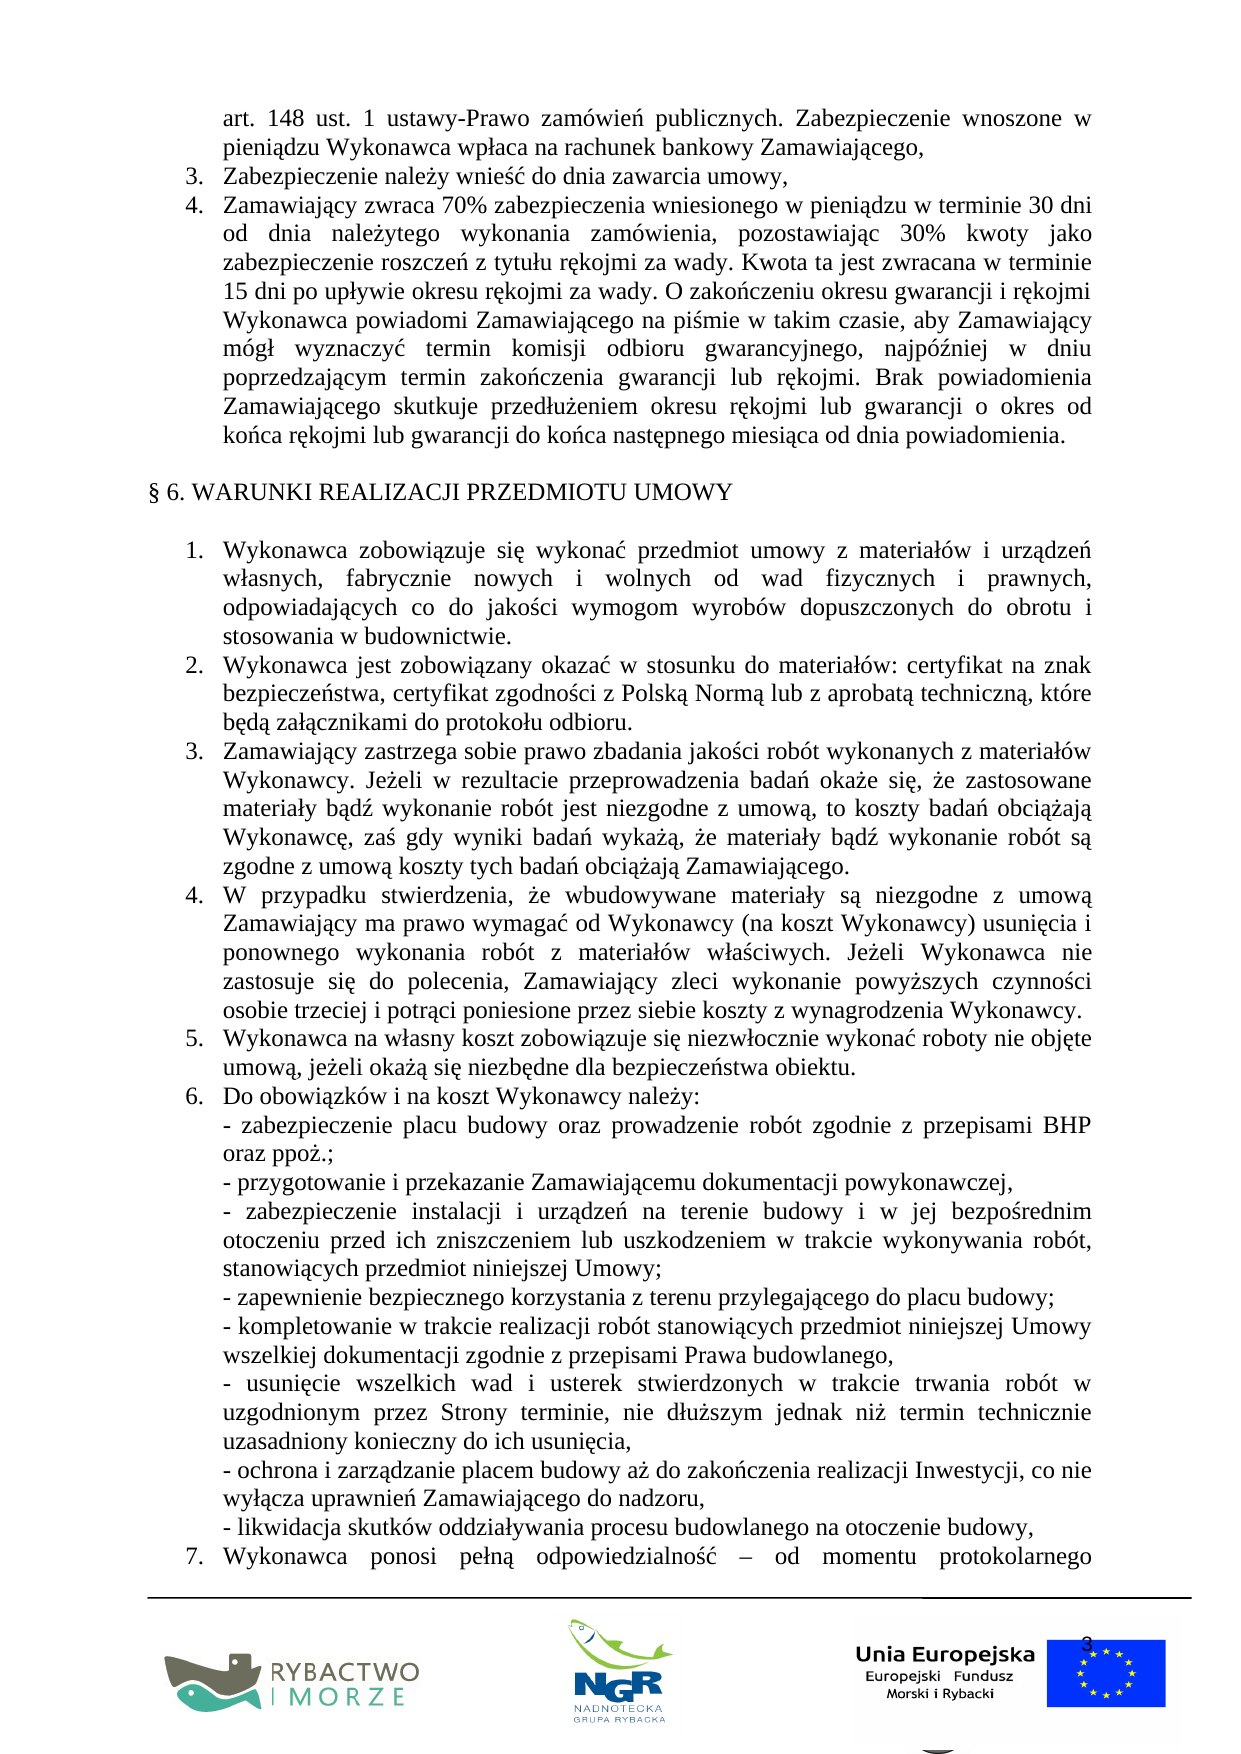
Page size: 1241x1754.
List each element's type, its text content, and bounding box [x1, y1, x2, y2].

list - zabezpieczenie instalacji i urządzeń na terenie budowy i w jej bezpośrednim otoczeniu przed ich zniszczeniem lub uszkodzeniem w trakcie wykonywania robót, stanowiących przedmiot niniejszej Umowy; [223, 1196, 1093, 1282]
list - przygotowanie i przekazanie Zamawiającemu dokumentacji powykonawczej, [223, 1167, 1093, 1196]
list - ochrona i zarządzanie placem budowy aż do zakończenia realizacji Inwestycji, co nie wyłącza uprawnień Zamawiającego do nadzoru, [223, 1455, 1093, 1512]
list - likwidacja skutków oddziaływania procesu budowlanego na otoczenie budowy, [223, 1512, 1093, 1541]
list W przypadku stwierdzenia, że wbudowywane materiały są niezgodne z umową Zamawiający ma prawo wymagać od Wykonawcy (na koszt Wykonawcy) usunięcia i ponownego wykonania robót z materiałów właściwych. Jeżeli Wykonawca nie zastosuje się do polecenia, Zamawiający zleci wykonanie powyższych czynności osobie trzeciej i potrąci poniesione przez siebie koszty z wynagrodzenia Wykonawcy. [185, 880, 1093, 1023]
list - zapewnienie bezpiecznego korzystania z terenu przylegającego do placu budowy; [223, 1282, 1093, 1311]
list Wykonawca zobowiązuje się wykonać przedmiot umowy z materiałów i urządzeń własnych, fabrycznie nowych i wolnych od wad fizycznych i prawnych, odpowiadających co do jakości wymogom wyrobów dopuszczonych do obrotu i stosowania w budownictwie. [185, 535, 1093, 650]
list Zamawiający zastrzega sobie prawo zbadania jakości robót wykonanych z materiałów Wykonawcy. Jeżeli w rezultacie przeprowadzenia badań okaże się, że zastosowane materiały bądź wykonanie robót jest niezgodne z umową, to koszty badań obciążają Wykonawcę, zaś gdy wyniki badań wykażą, że materiały bądź wykonanie robót są zgodne z umową koszty tych badań obciążają Zamawiającego. [185, 736, 1093, 880]
list - usunięcie wszelkich wad i usterek stwierdzonych w trakcie trwania robót w uzgodnionym przez Strony terminie, nie dłuższym jednak niż termin technicznie uzasadniony konieczny do ich usunięcia, [223, 1368, 1093, 1455]
list Zamawiający zwraca 70% zabezpieczenia wniesionego w pieniądzu w terminie 30 dni od dnia należytego wykonania zamówienia, pozostawiając 30% kwoty jako zabezpieczenie roszczeń z tytułu rękojmi za wady. Kwota ta jest zwracana w terminie 15 dni po upływie okresu rękojmi za wady. O zakończeniu okresu gwarancji i rękojmi Wykonawca powiadomi Zamawiającego na piśmie w takim czasie, aby Zamawiający mógł wyznaczyć termin komisji odbioru gwarancyjnego, najpóźniej w dniu poprzedzającym termin zakończenia gwarancji lub rękojmi. Brak powiadomienia Zamawiającego skutkuje przedłużeniem okresu rękojmi lub gwarancji o okres od końca rękojmi lub gwarancji do końca następnego miesiąca od dnia powiadomienia. [185, 190, 1093, 448]
picture [147, 1633, 439, 1728]
list Wykonawca jest zobowiązany okazać w stosunku do materiałów: certyfikat na znak bezpieczeństwa, certyfikat zgodności z Polską Normą lub z aprobatą techniczną, które będą załącznikami do protokołu odbioru. [185, 650, 1093, 736]
list - zabezpieczenie placu budowy oraz prowadzenie robót zgodnie z przepisami BHP oraz ppoż.; [223, 1110, 1093, 1167]
picture [853, 1610, 1182, 1754]
list - kompletowanie w trakcie realizacji robót stanowiących przedmiot niniejszej Umowy wszelkiej dokumentacji zgodnie z przepisami Prawa budowlanego, [223, 1311, 1093, 1368]
text § 6. WARUNKI REALIZACJI PRZEDMIOTU UMOWY [148, 477, 1093, 506]
picture [552, 1610, 684, 1735]
list Do obowiązków i na koszt Wykonawcy należy: [185, 1081, 1093, 1110]
list Wykonawca na własny koszt zobowiązuje się niezwłocznie wykonać roboty nie objęte umową, jeżeli okażą się niezbędne dla bezpieczeństwa obiektu. [185, 1023, 1093, 1081]
list Zabezpieczenie należy wnieść do dnia zawarcia umowy, [185, 161, 1093, 190]
